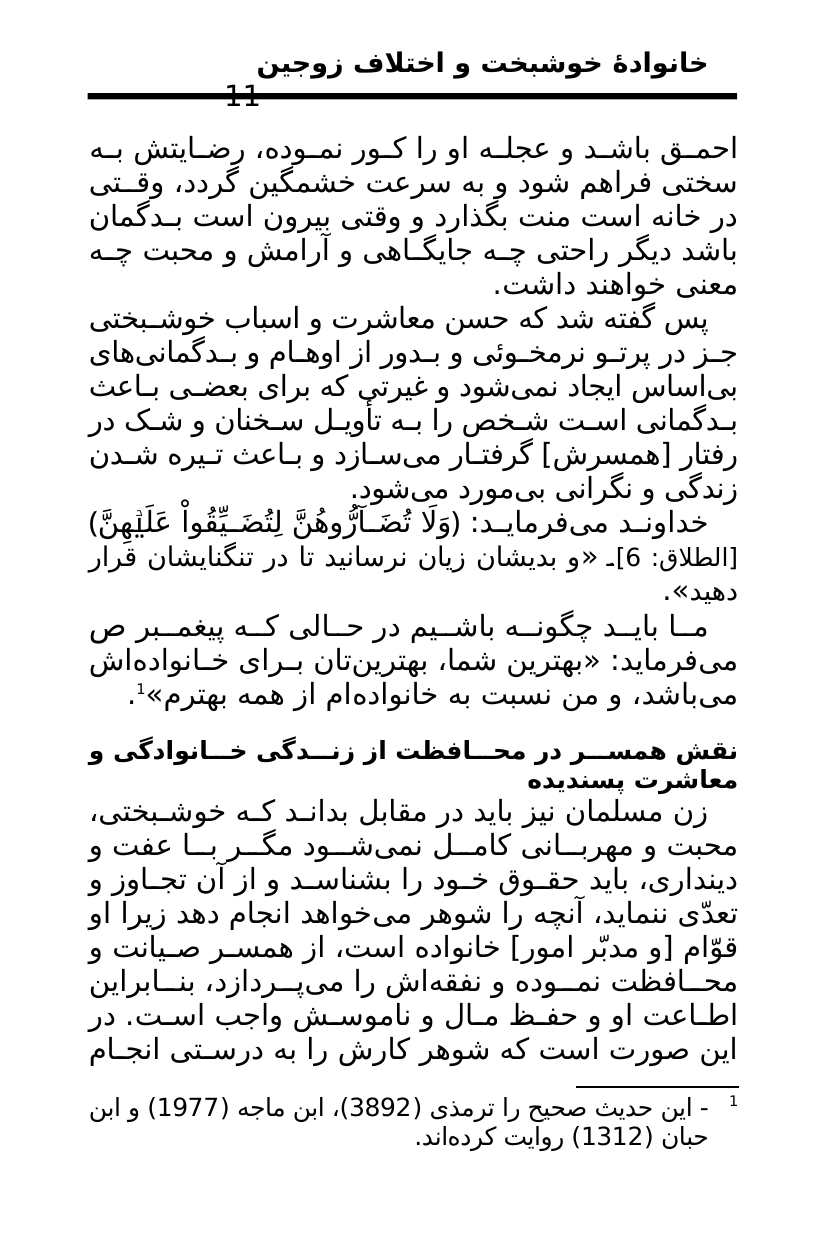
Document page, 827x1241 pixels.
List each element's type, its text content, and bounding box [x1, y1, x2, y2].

text ما باید چگونه باشیم در حالی که پیغمبر ص می‌فرماید: «بهترین شما، بهترین‌تان برای خانواده‌اش می‌باشد، و من نسبت به خانواده‌ام از همه بهترم». [89, 607, 738, 711]
text خداوند می‌فرماید: ﴿وَلَا تُضَآرُّوهُنَّ لِتُضَيِّقُواْ عَلَيۡهِنَّ﴾ [الطلاق: 6]. «و بدیشان زیان نرسانید تا در تنگنایشان قرار دهید». [89, 505, 738, 607]
text چنانچه آقای خانه درشت‌خو، بد معاشرت، تنگ‌نظر و احمق باشد و عجله او را کور نموده، رضایتش به سختی فراهم شود و به سرعت خشمگین گردد، وقتی در خانه است منت بگذارد و وقتی بیرون است بدگمان باشد دیگر راحتی چه جایگاهی و آرامش و محبت چه معنی خواهند داشت. [89, 132, 738, 301]
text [89, 794, 738, 1066]
text نقش همسر در محافظت از زندگی خانوادگی و معاشرت پسنديده [89, 736, 738, 794]
text پس گفته شد که حسن معاشرت و اسباب خوشبختی جز در پرتو نرمخوئی و بدور از اوهام و بدگمانی‌های بی‌اساس ایجاد نمی‌شود و غیرتی که برای بعضی باعث بدگمانی است شخص را به تأویل سخنان و شک در رفتار [همسرش] گرفتار می‌سازد و باعث تیره شدن زندگی و نگرانی بی‌مورد می‌شود. [89, 301, 738, 505]
